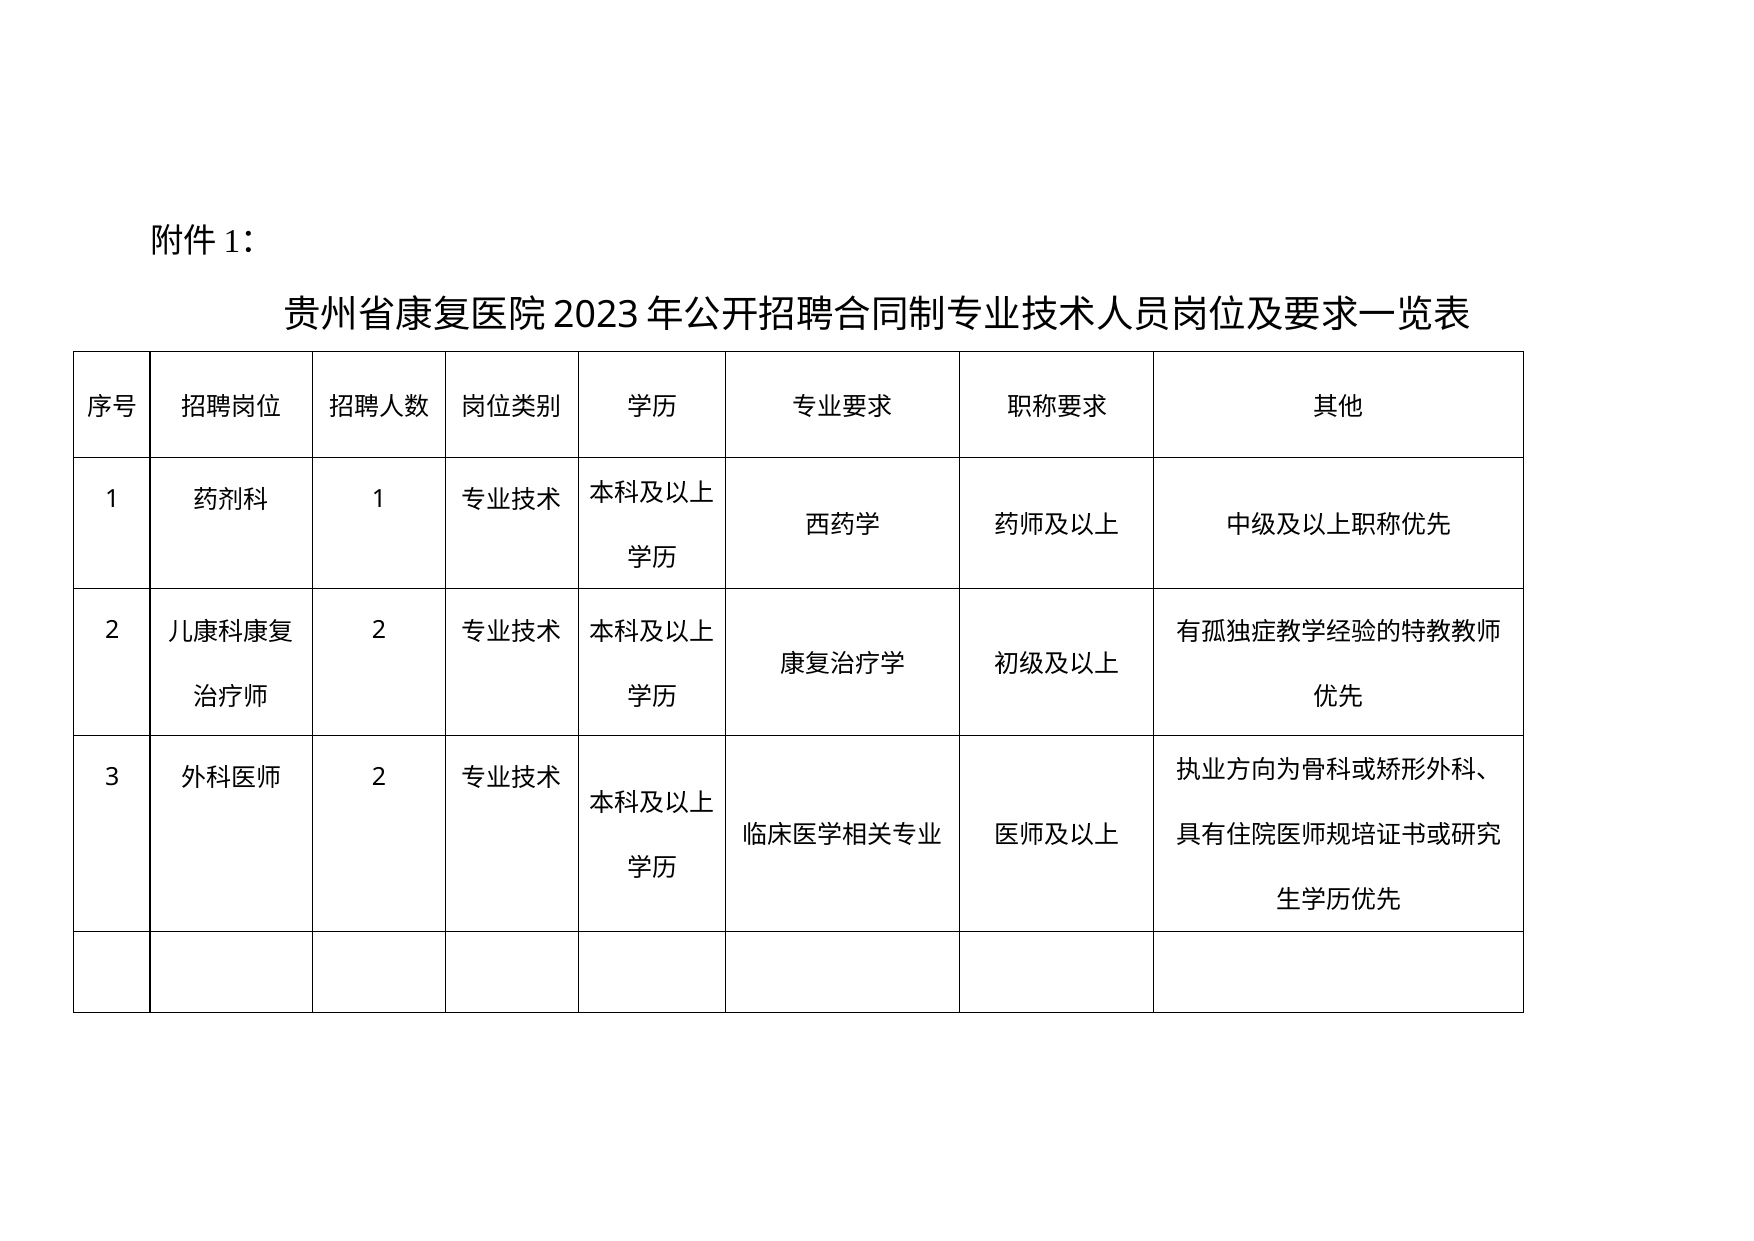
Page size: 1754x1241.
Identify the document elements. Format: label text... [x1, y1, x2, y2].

table_cell [579, 932, 725, 1012]
table_header 序号 [74, 352, 149, 457]
table_header 招聘岗位 [151, 352, 312, 457]
table_cell 初级及以上 [960, 589, 1153, 734]
table_cell 药剂科 [151, 458, 312, 588]
table_cell 西药学 [726, 458, 959, 588]
table_cell 1 [74, 458, 149, 588]
table_header 学历 [579, 352, 725, 457]
table_cell 2 [313, 736, 445, 931]
table_cell 1 [313, 458, 445, 588]
table_cell 外科医师 [151, 736, 312, 931]
table_cell [446, 932, 578, 1012]
table_cell 康复治疗学 [726, 589, 959, 734]
table_cell 执业方向为骨科或矫形外科、具有住院医师规培证书或研究生学历优先 [1154, 736, 1523, 931]
table_header 专业要求 [726, 352, 959, 457]
table_cell 2 [74, 589, 149, 734]
table_cell 专业技术 [446, 589, 578, 734]
text 贵州省康复医院2023年公开招聘合同制专业技术人员岗位及要求一览表 [150, 278, 1604, 343]
table_cell 专业技术 [446, 458, 578, 588]
table_cell 药师及以上 [960, 458, 1153, 588]
text 附件1： [150, 205, 1604, 270]
table_cell 中级及以上职称优先 [1154, 458, 1523, 588]
table_cell 3 [74, 736, 149, 931]
table_header 招聘人数 [313, 352, 445, 457]
table_cell [151, 932, 312, 1012]
table_cell [1154, 932, 1523, 1012]
table_header 其他 [1154, 352, 1523, 457]
table_cell [74, 932, 149, 1012]
table_cell 2 [313, 589, 445, 734]
table_cell [726, 932, 959, 1012]
table_cell 本科及以上学历 [579, 736, 725, 931]
table_cell 医师及以上 [960, 736, 1153, 931]
table_header 职称要求 [960, 352, 1153, 457]
table_cell 有孤独症教学经验的特教教师优先 [1154, 589, 1523, 734]
table_cell 本科及以上学历 [579, 458, 725, 588]
table_cell 本科及以上学历 [579, 589, 725, 734]
table_cell 专业技术 [446, 736, 578, 931]
table_cell [313, 932, 445, 1012]
table_cell [960, 932, 1153, 1012]
table_cell 儿康科康复治疗师 [151, 589, 312, 734]
table_cell 临床医学相关专业 [726, 736, 959, 931]
table_header 岗位类别 [446, 352, 578, 457]
